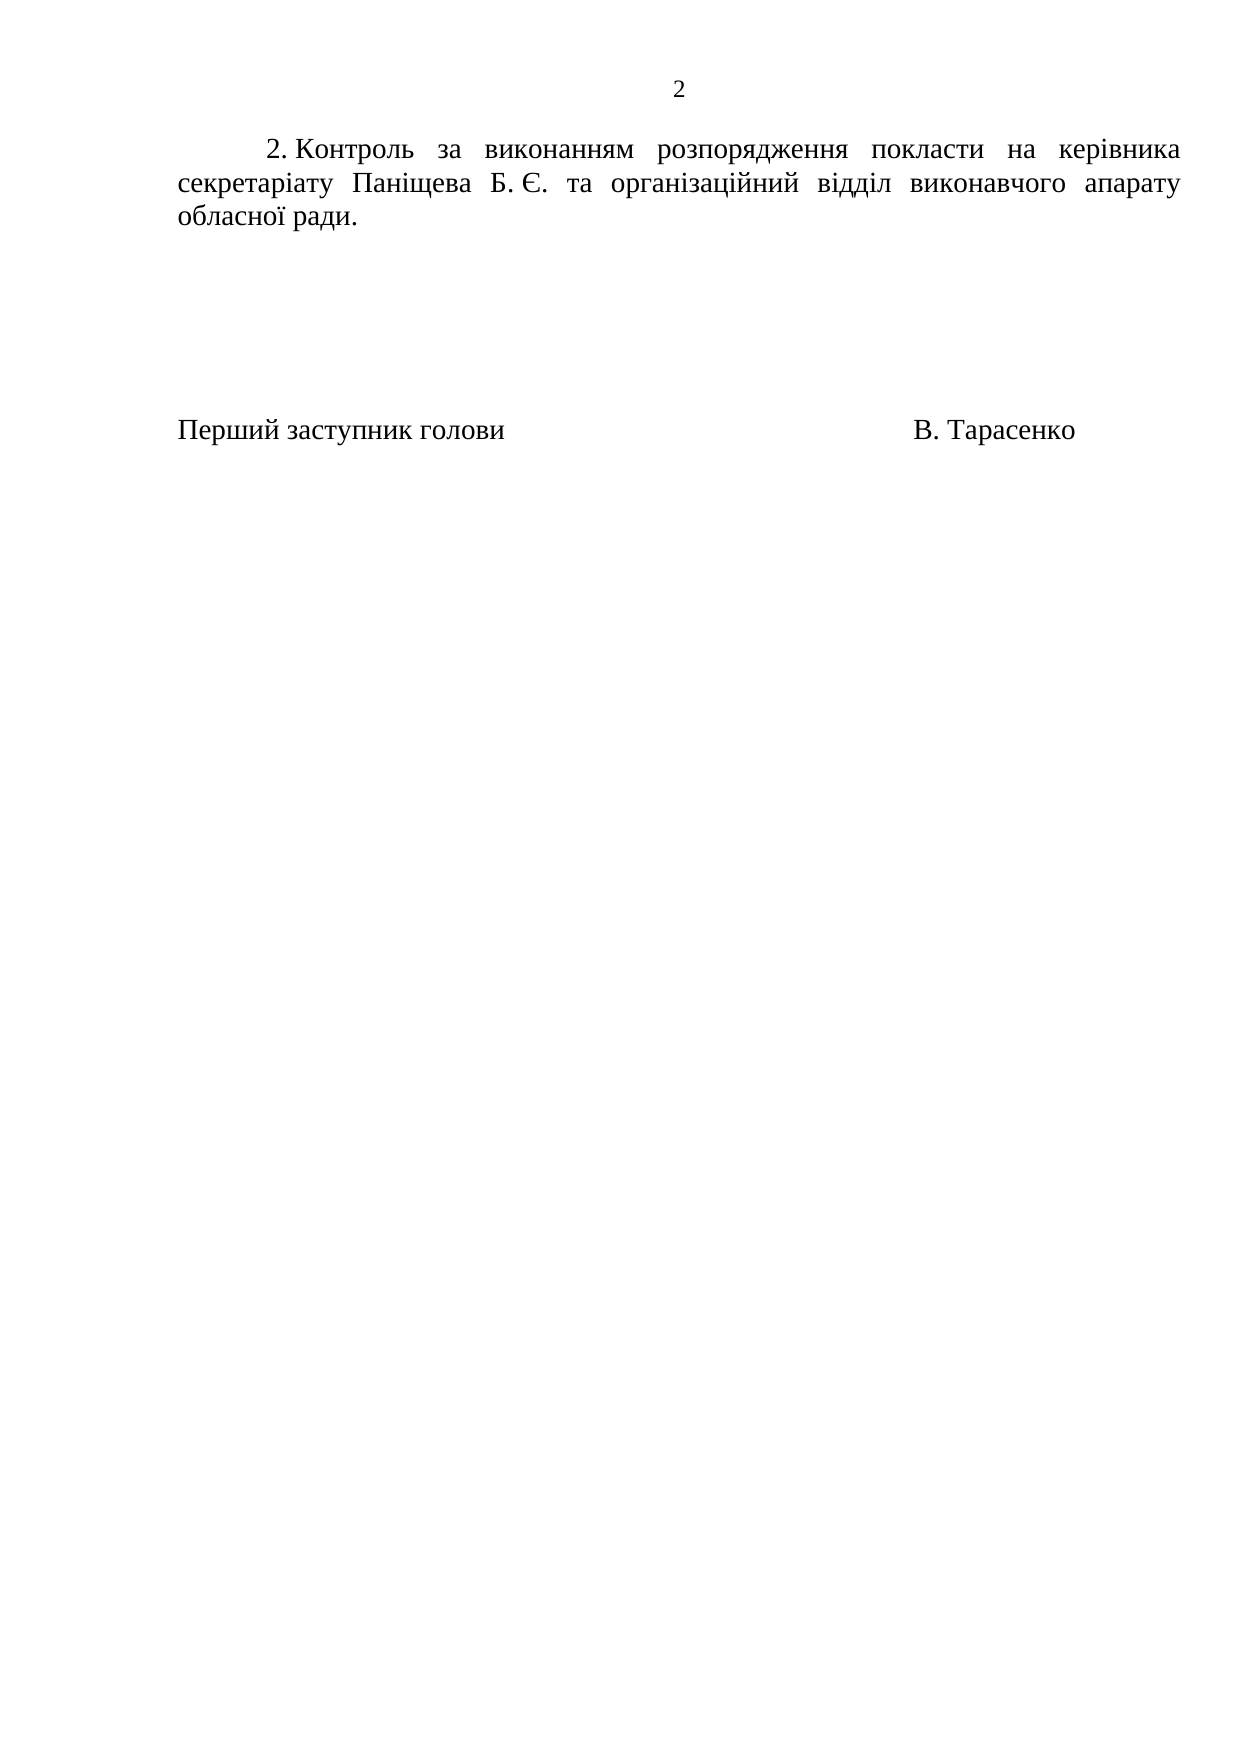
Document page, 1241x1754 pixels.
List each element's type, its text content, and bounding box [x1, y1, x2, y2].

text Перший заступник голови В. Тарасенко [177, 412, 1181, 446]
text 2. Контроль за виконанням розпорядження покласти на керівника секретаріату Паніщева Б. Є. та організаційний відділ виконавчого апарату обласної ради. [177, 131, 1181, 232]
